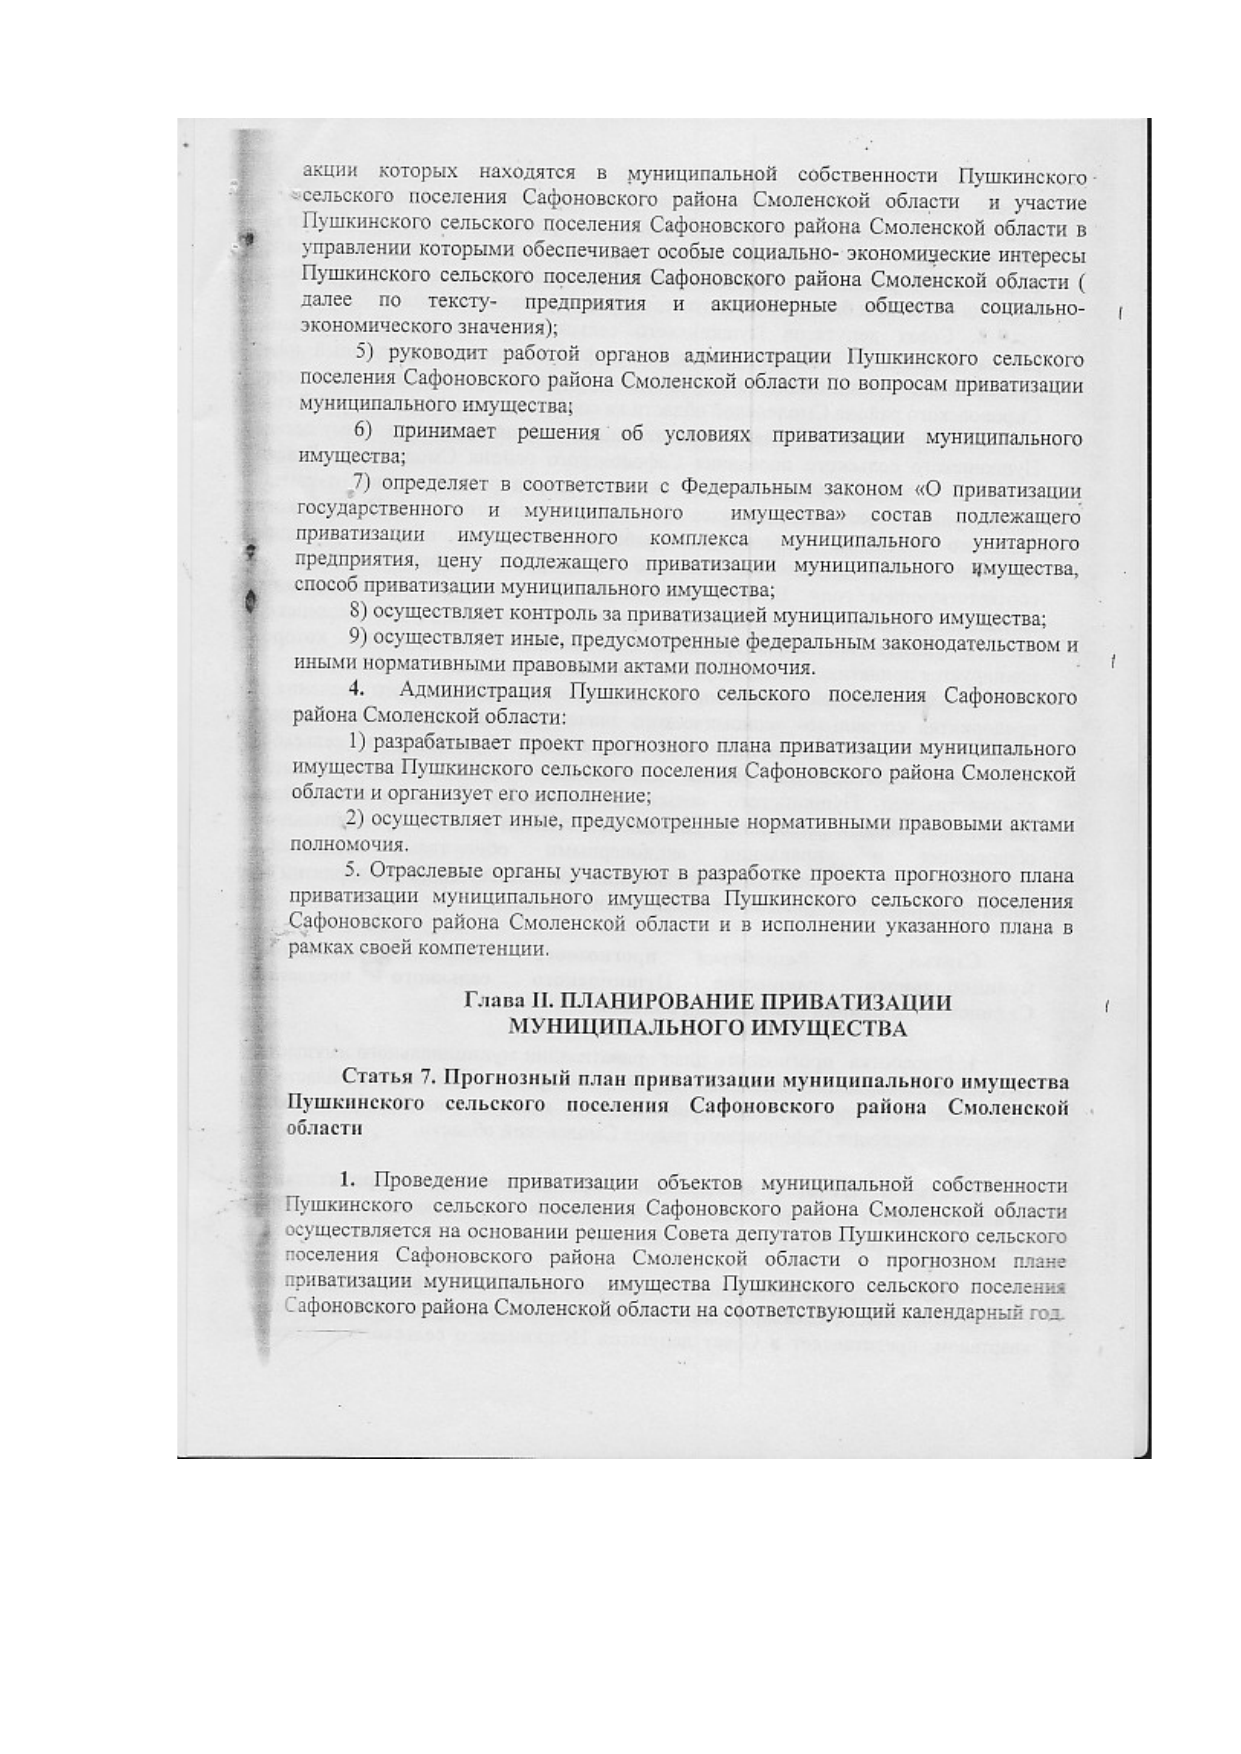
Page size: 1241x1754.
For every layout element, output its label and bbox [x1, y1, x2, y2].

picture [177, 118, 1152, 1459]
